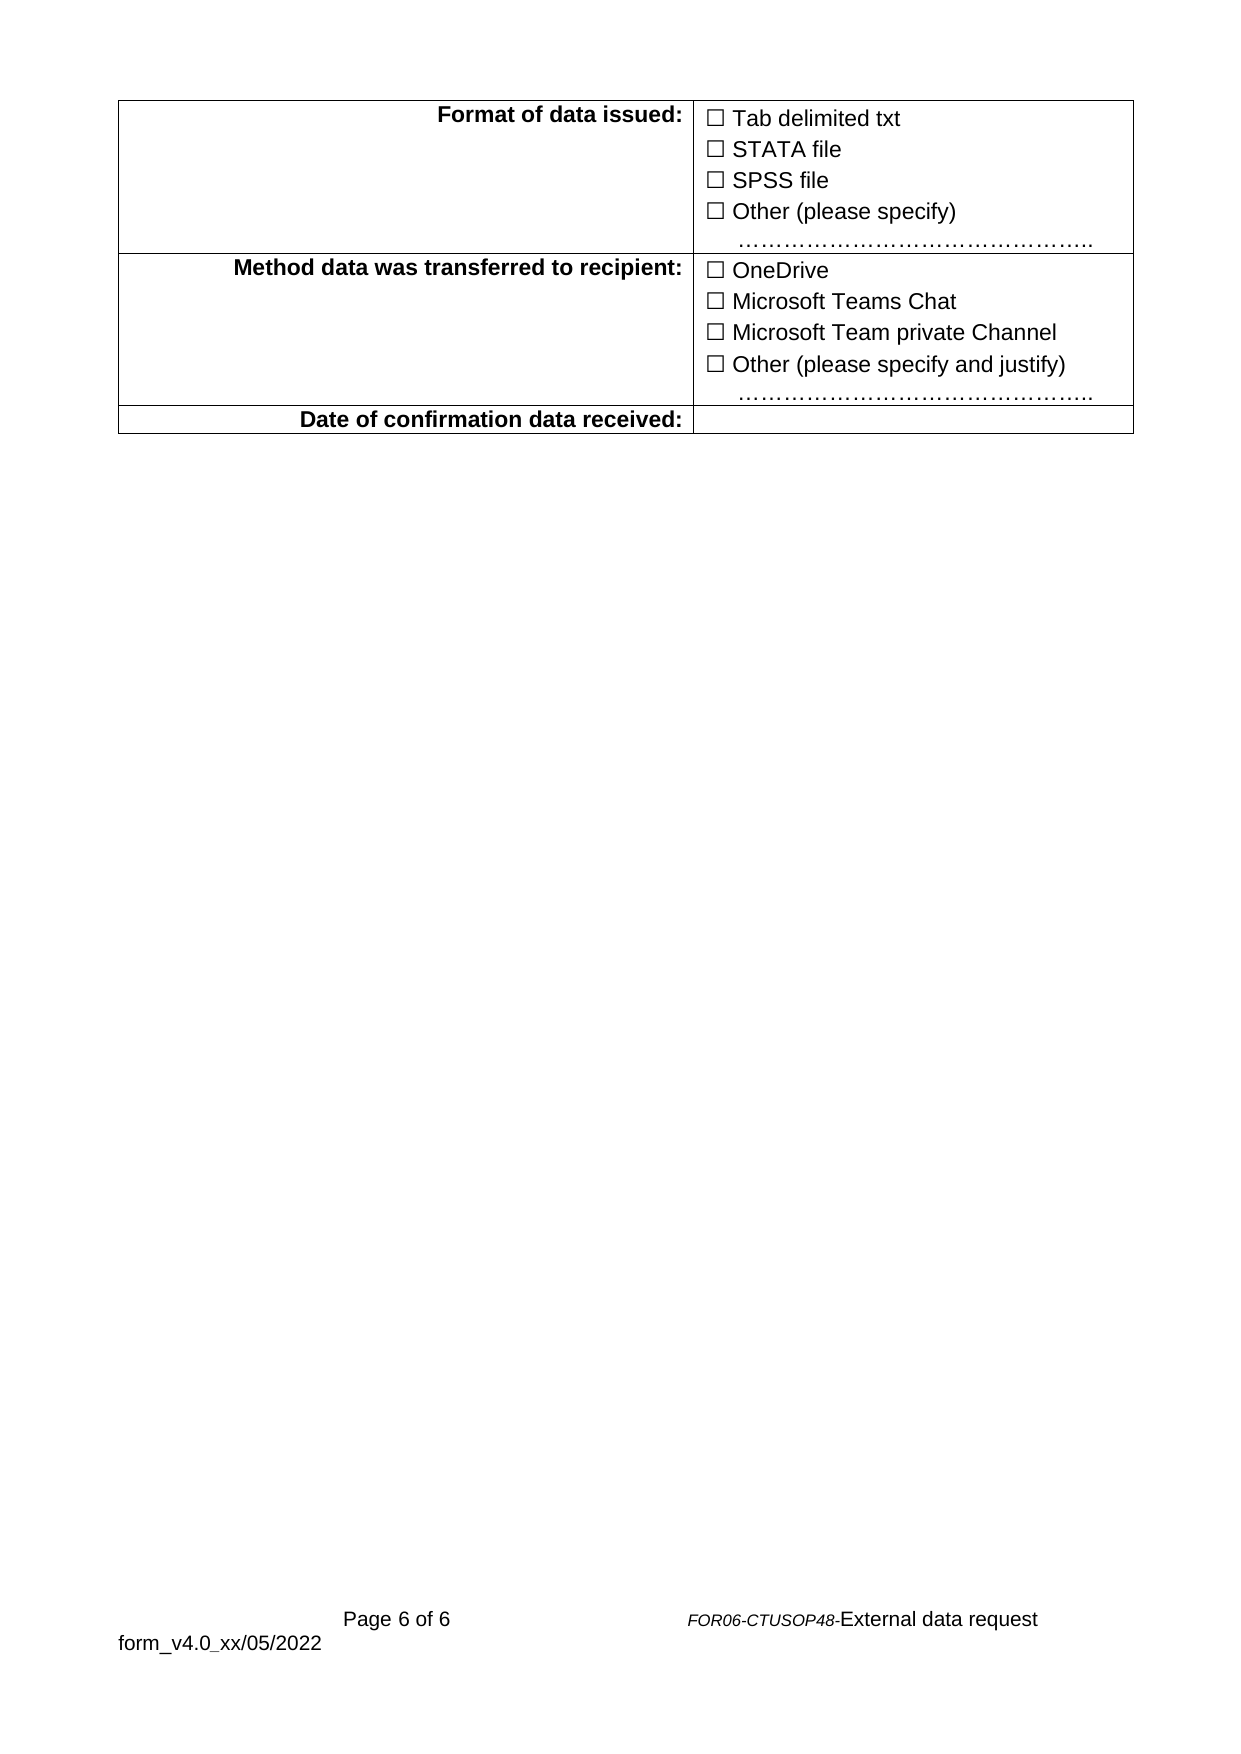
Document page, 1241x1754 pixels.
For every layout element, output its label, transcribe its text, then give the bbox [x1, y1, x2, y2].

table_cell Date of confirmation data received: [119, 406, 693, 433]
table_cell OneDrive Microsoft Teams Chat Microsoft Team private Channel Other (please specify and justify) ……………………………………….. [694, 254, 1133, 405]
table_cell Format of data issued: [119, 101, 693, 253]
table_cell Tab delimited txt STATA file SPSS file Other (please specify) ……………………………………….. [694, 101, 1133, 253]
table_cell Method data was transferred to recipient: [119, 254, 693, 405]
table_cell [694, 406, 1133, 433]
